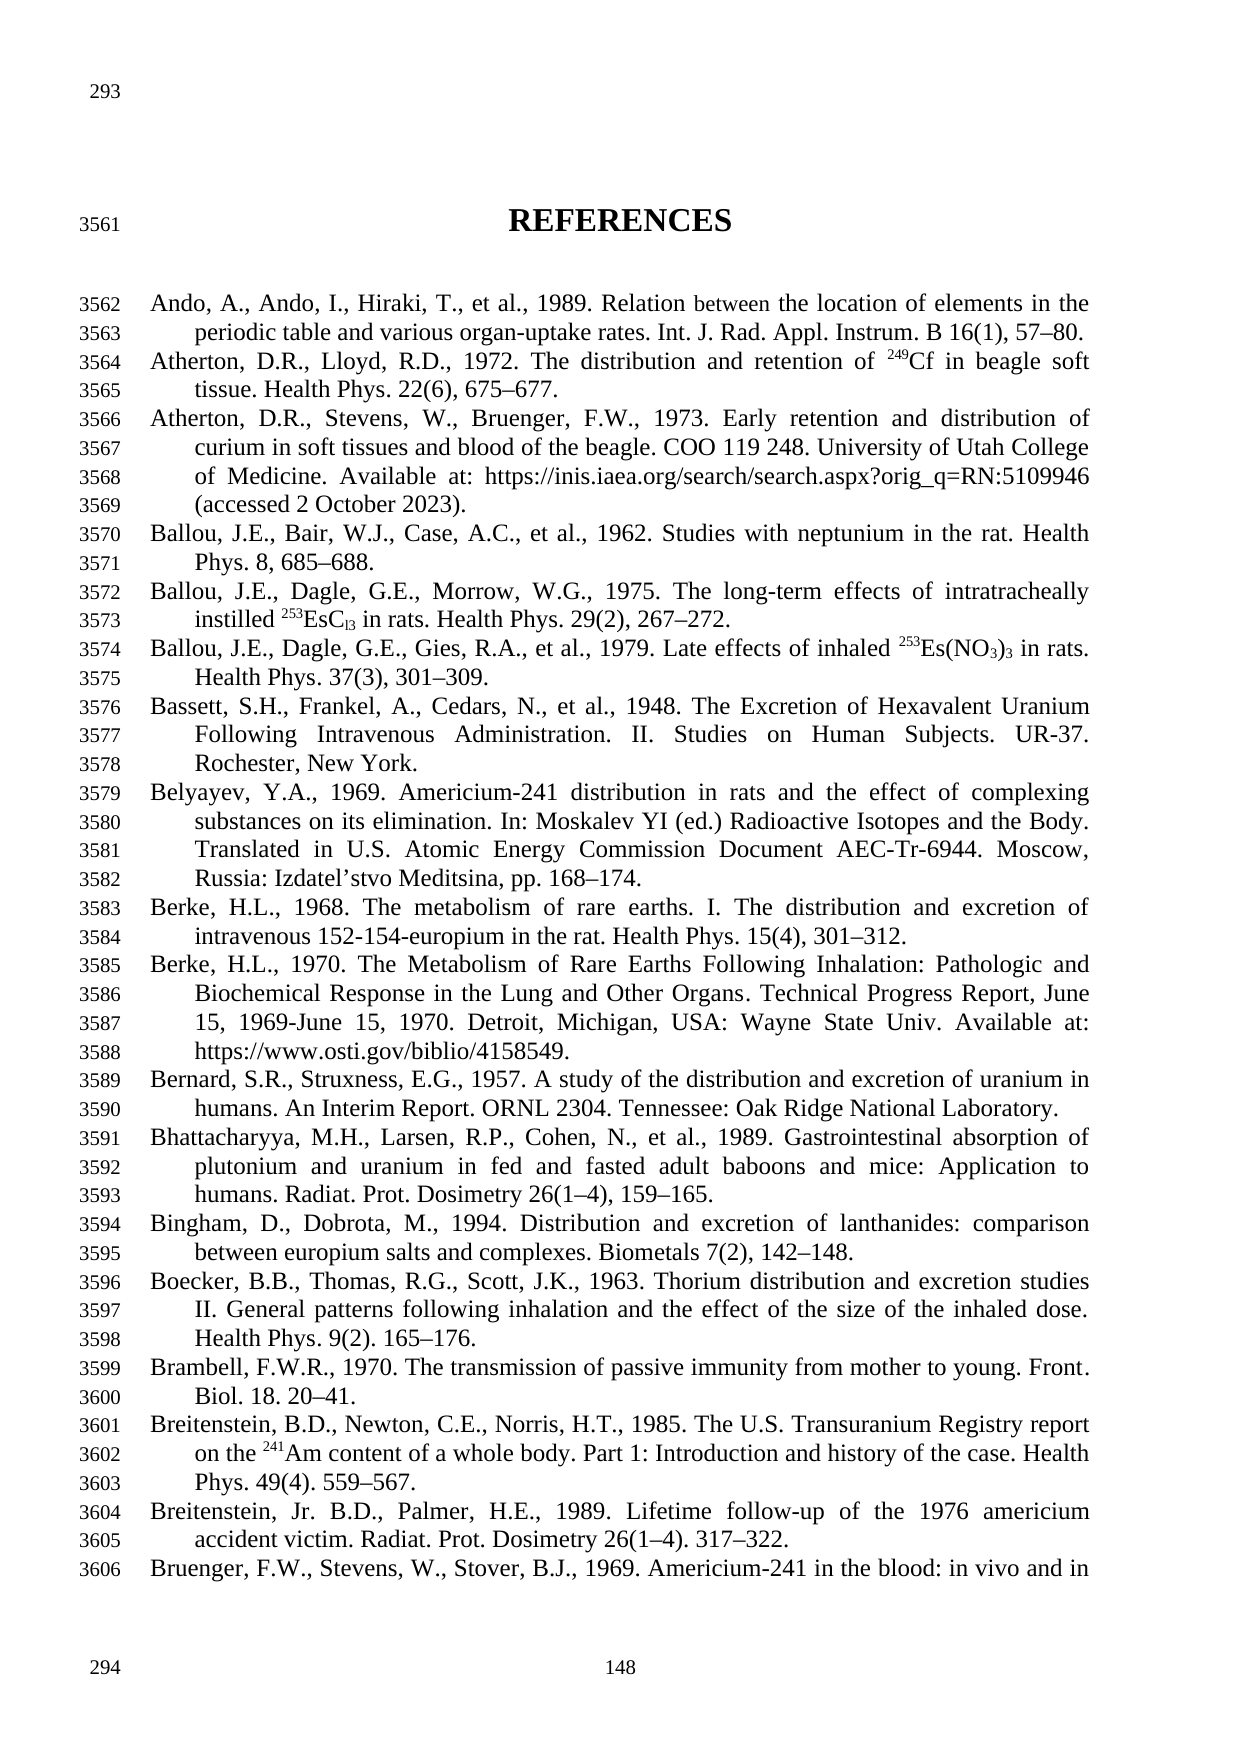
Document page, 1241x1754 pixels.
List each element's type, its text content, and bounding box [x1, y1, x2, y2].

text Bernard, S.R., Struxness, E.G., 1957. A study of the distribution and excretion of uranium in humans. An Interim Report. ORNL 2304. Tennessee: Oak Ridge National Laboratory. [150, 1064, 1090, 1122]
text Ballou, J.E., Dagle, G.E., Gies, R.A., et al., 1979. Late effects of inhaled 253Es(NO3)3 in rats. Health Phys. 37(3), 301–309. [150, 633, 1090, 691]
text Bassett, S.H., Frankel, A., Cedars, N., et al., 1948. The Excretion of Hexavalent Uranium Following Intravenous Administration. II. Studies on Human Subjects. UR-37. Rochester, New York. [150, 691, 1090, 777]
text Ballou, J.E., Bair, W.J., Case, A.C., et al., 1962. Studies with neptunium in the rat. Health Phys. 8, 685–688. [150, 518, 1090, 576]
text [150, 1553, 1090, 1582]
text Breitenstein, Jr. B.D., Palmer, H.E., 1989. Lifetime follow-up of the 1976 americium accident victim. Radiat. Prot. Dosimetry 26(1–4). 317–322. [150, 1496, 1090, 1553]
text Ando, A., Ando, I., Hiraki, T., et al., 1989. Relation between the location of elements in the periodic table and various organ-uptake rates. Int. J. Rad. Appl. Instrum. B 16(1), 57–80. [150, 288, 1090, 346]
text Brambell, F.W.R., 1970. The transmission of passive immunity from mother to young. Front. Biol. 18. 20–41. [150, 1352, 1090, 1409]
subtitle References [150, 200, 1090, 238]
text Berke, H.L., 1970. The Metabolism of Rare Earths Following Inhalation: Pathologic and Biochemical Response in the Lung and Other Organs. Technical Progress Report, June 15, 1969-June 15, 1970. Detroit, Michigan, USA: Wayne State Univ. Available at: https://www.osti.gov/biblio/4158549. [150, 949, 1090, 1064]
text Atherton, D.R., Lloyd, R.D., 1972. The distribution and retention of 249Cf in beagle soft tissue. Health Phys. 22(6), 675–677. [150, 346, 1090, 403]
text Berke, H.L., 1968. The metabolism of rare earths. I. The distribution and excretion of intravenous 152-154-europium in the rat. Health Phys. 15(4), 301–312. [150, 892, 1090, 949]
text Boecker, B.B., Thomas, R.G., Scott, J.K., 1963. Thorium distribution and excretion studies II. General patterns following inhalation and the effect of the size of the inhaled dose. Health Phys. 9(2). 165–176. [150, 1266, 1090, 1352]
text Bhattacharyya, M.H., Larsen, R.P., Cohen, N., et al., 1989. Gastrointestinal absorption of plutonium and uranium in fed and fasted adult baboons and mice: Application to humans. Radiat. Prot. Dosimetry 26(1–4), 159–165. [150, 1122, 1090, 1208]
text Breitenstein, B.D., Newton, C.E., Norris, H.T., 1985. The U.S. Transuranium Registry report on the 241Am content of a whole body. Part 1: Introduction and history of the case. Health Phys. 49(4). 559–567. [150, 1409, 1090, 1496]
text Bingham, D., Dobrota, M., 1994. Distribution and excretion of lanthanides: comparison between europium salts and complexes. Biometals 7(2), 142–148. [150, 1208, 1090, 1266]
text Belyayev, Y.A., 1969. Americium-241 distribution in rats and the effect of complexing substances on its elimination. In: Moskalev YI (ed.) Radioactive Isotopes and the Body. Translated in U.S. Atomic Energy Commission Document AEC-Tr-6944. Moscow, Russia: Izdatel’stvo Meditsina, pp. 168–174. [150, 777, 1090, 892]
text Atherton, D.R., Stevens, W., Bruenger, F.W., 1973. Early retention and distribution of curium in soft tissues and blood of the beagle. COO 119 248. University of Utah College of Medicine. Available at: https://inis.iaea.org/search/search.aspx?orig_q=RN:5109946 (accessed 2 October 2023). [150, 403, 1090, 518]
text Ballou, J.E., Dagle, G.E., Morrow, W.G., 1975. The long-term effects of intratracheally instilled 253EsCl3 in rats. Health Phys. 29(2), 267–272. [150, 576, 1090, 633]
